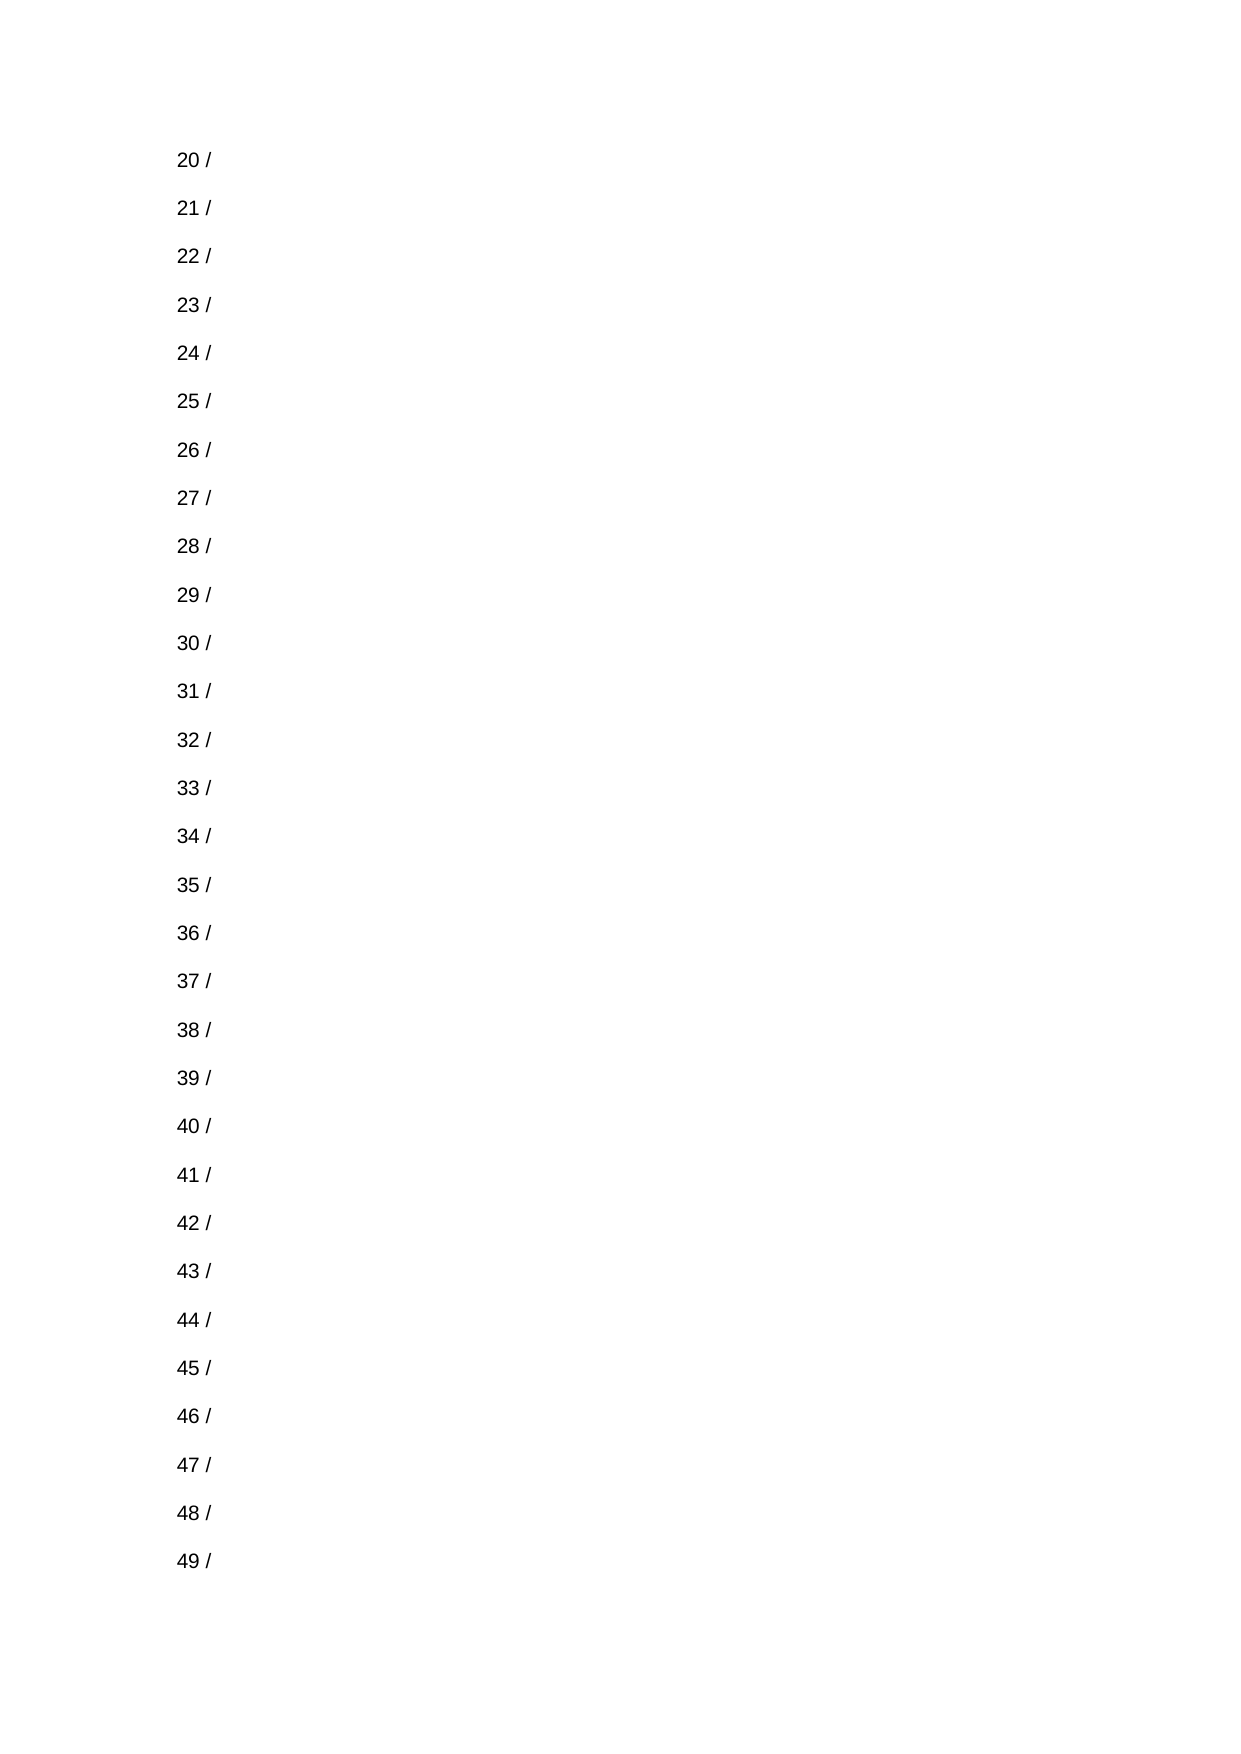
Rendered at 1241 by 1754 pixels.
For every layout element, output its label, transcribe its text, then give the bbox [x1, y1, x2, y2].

text 46 / [148, 1404, 1093, 1428]
text 48 / [148, 1501, 1093, 1525]
text 23 / [148, 293, 1093, 317]
text 40 / [148, 1114, 1093, 1138]
text 37 / [148, 969, 1093, 993]
text 42 / [148, 1211, 1093, 1235]
text 33 / [148, 776, 1093, 800]
text 38 / [148, 1018, 1093, 1042]
text 31 / [148, 679, 1093, 703]
text 39 / [148, 1066, 1093, 1090]
text 32 / [148, 728, 1093, 752]
text 22 / [148, 244, 1093, 268]
text 47 / [148, 1453, 1093, 1477]
text 43 / [148, 1259, 1093, 1283]
text 34 / [148, 824, 1093, 848]
text 41 / [148, 1163, 1093, 1187]
text 24 / [148, 341, 1093, 365]
text 20 / [148, 148, 1093, 172]
text 49 / [148, 1549, 1093, 1573]
text 28 / [148, 534, 1093, 558]
text 30 / [148, 631, 1093, 655]
text 26 / [148, 438, 1093, 462]
text 35 / [148, 873, 1093, 897]
text 25 / [148, 389, 1093, 413]
text 44 / [148, 1308, 1093, 1332]
text 27 / [148, 486, 1093, 510]
text 45 / [148, 1356, 1093, 1380]
text 36 / [148, 921, 1093, 945]
text 21 / [148, 196, 1093, 220]
text 29 / [148, 583, 1093, 607]
